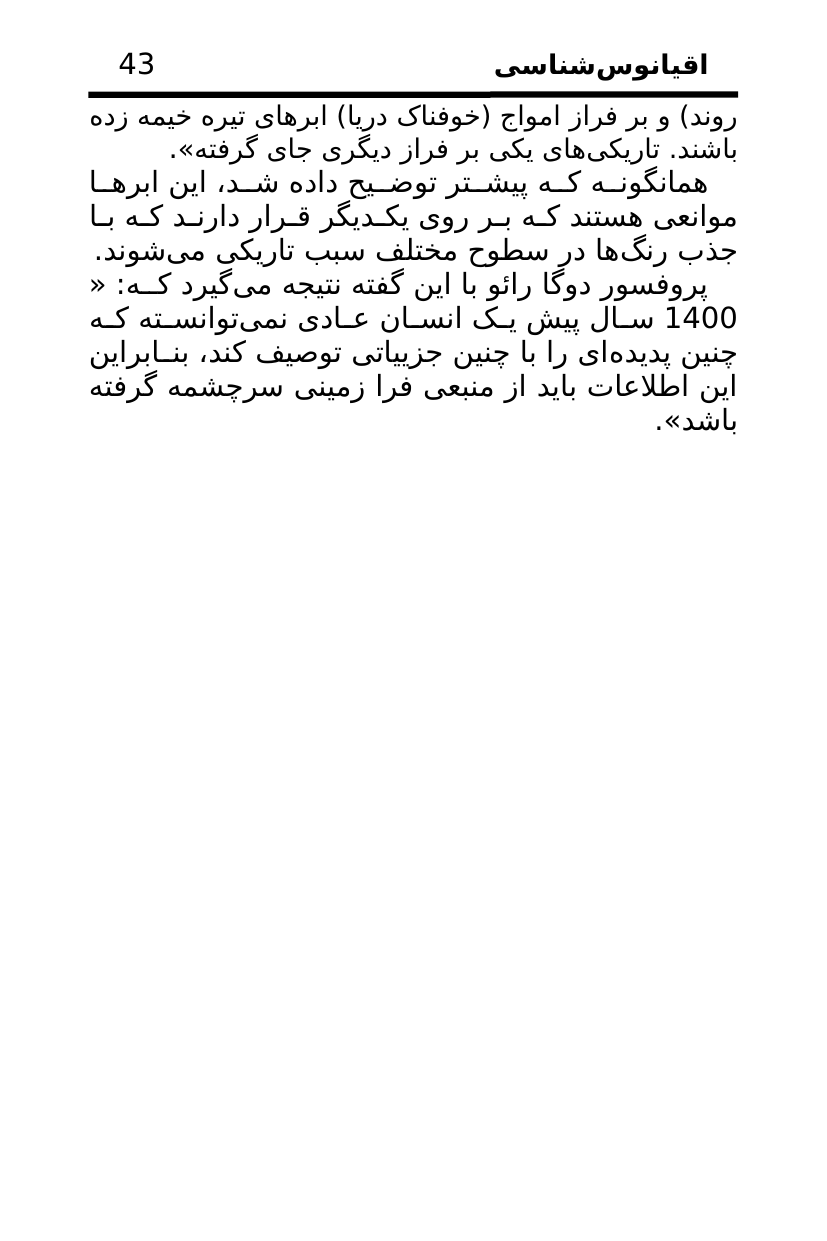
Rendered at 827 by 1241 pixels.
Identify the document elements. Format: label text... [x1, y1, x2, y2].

text پروفسور دوگا رائو با این گفته نتیجه می‌گیرد که: «1400 سال پیش یک انسان عادی نمی‌توانسته که چنین پدیده‌ای را با چنین جزییاتی توصیف کند، بنابراین این اطلاعات باید از منبعی فرا زمینی سرچشمه گرفته باشد». [89, 267, 738, 437]
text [89, 100, 738, 166]
text همانگونه که پیشتر توضیح داده شد، این ابرها موانعی هستند که بر روی یکدیگر قرار دارند که با جذب رنگ‌ها در سطوح مختلف سبب تاریکی می‌شوند. [89, 166, 738, 267]
